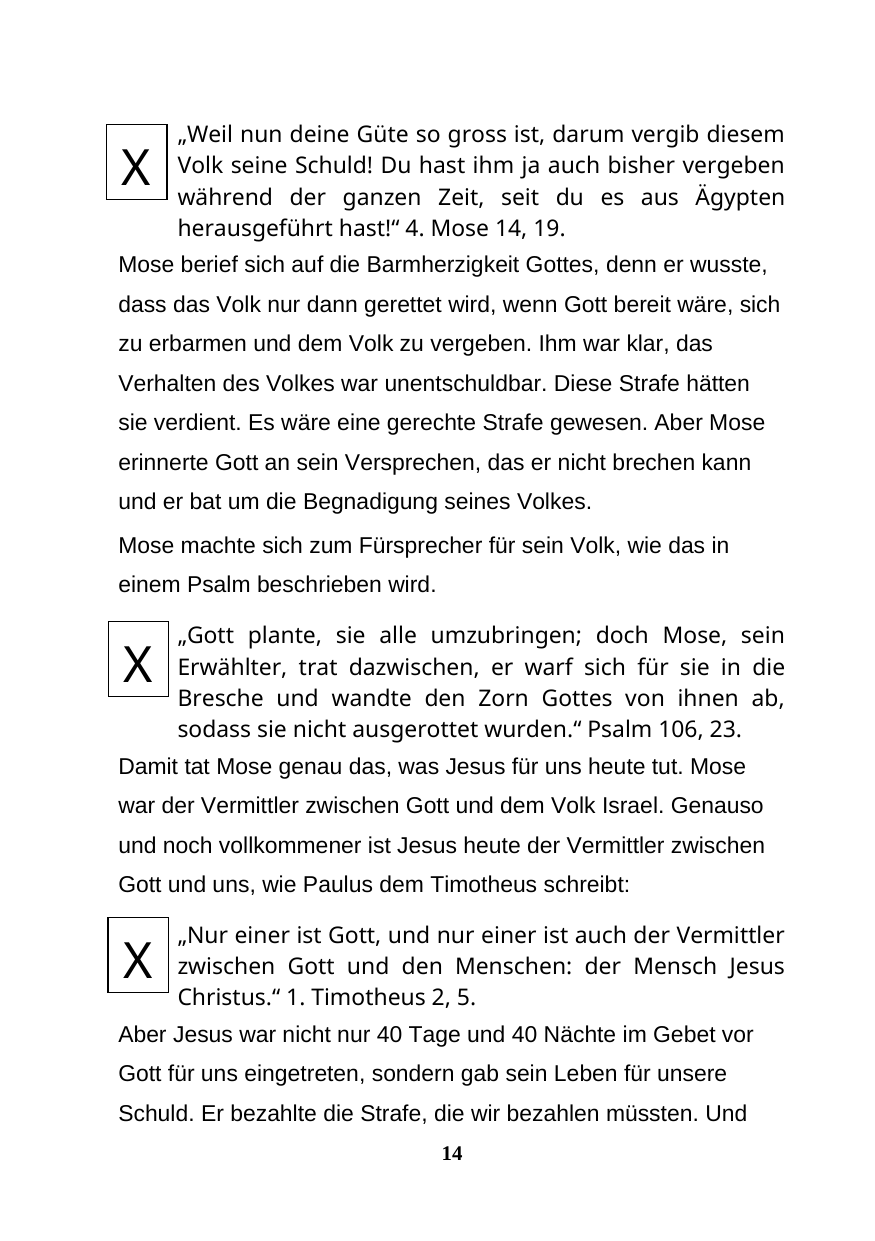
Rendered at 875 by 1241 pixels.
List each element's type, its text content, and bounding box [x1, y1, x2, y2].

text „Nur einer ist Gott, und nur einer ist auch der Vermittler zwischen Gott und den Menschen: der Mensch Jesus Christus.“ 1. Timotheus 2, 5. [177, 919, 785, 1013]
text Mose machte sich zum Fürsprecher für sein Volk, wie das in einem Psalm beschrieben wird. [118, 532, 785, 598]
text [118, 1021, 785, 1126]
text Mose berief sich auf die Barmherzigkeit Gottes, denn er wusste, dass das Volk nur dann gerettet wird, wenn Gott bereit wäre, sich zu erbarmen und dem Volk zu vergeben. Ihm war klar, das Verhalten des Volkes war unentschuldbar. Diese Strafe hätten sie verdient. Es wäre eine gerechte Strafe gewesen. Aber Mose erinnerte Gott an sein Versprechen, das er nicht brechen kann und er bat um die Begnadigung seines Volkes. [118, 251, 785, 515]
text „Gott plante, sie alle umzubringen; doch Mose, sein Erwählter, trat dazwischen, er warf sich für sie in die Bresche und wandte den Zorn Gottes von ihnen ab, sodass sie nicht ausgerottet wurden.“ Psalm 106, 23. [177, 619, 785, 744]
text „Weil nun deine Güte so gross ist, darum vergib diesem Volk seine Schuld! Du hast ihm ja auch bisher vergeben während der ganzen Zeit, seit du es aus Ägypten herausgeführt hast!“ 4. Mose 14, 19. [177, 118, 785, 243]
text Damit tat Mose genau das, was Jesus für uns heute tut. Mose war der Vermittler zwischen Gott und dem Volk Israel. Genauso und noch vollkommener ist Jesus heute der Vermittler zwischen Gott und uns, wie Paulus dem Timotheus schreibt: [118, 753, 785, 897]
